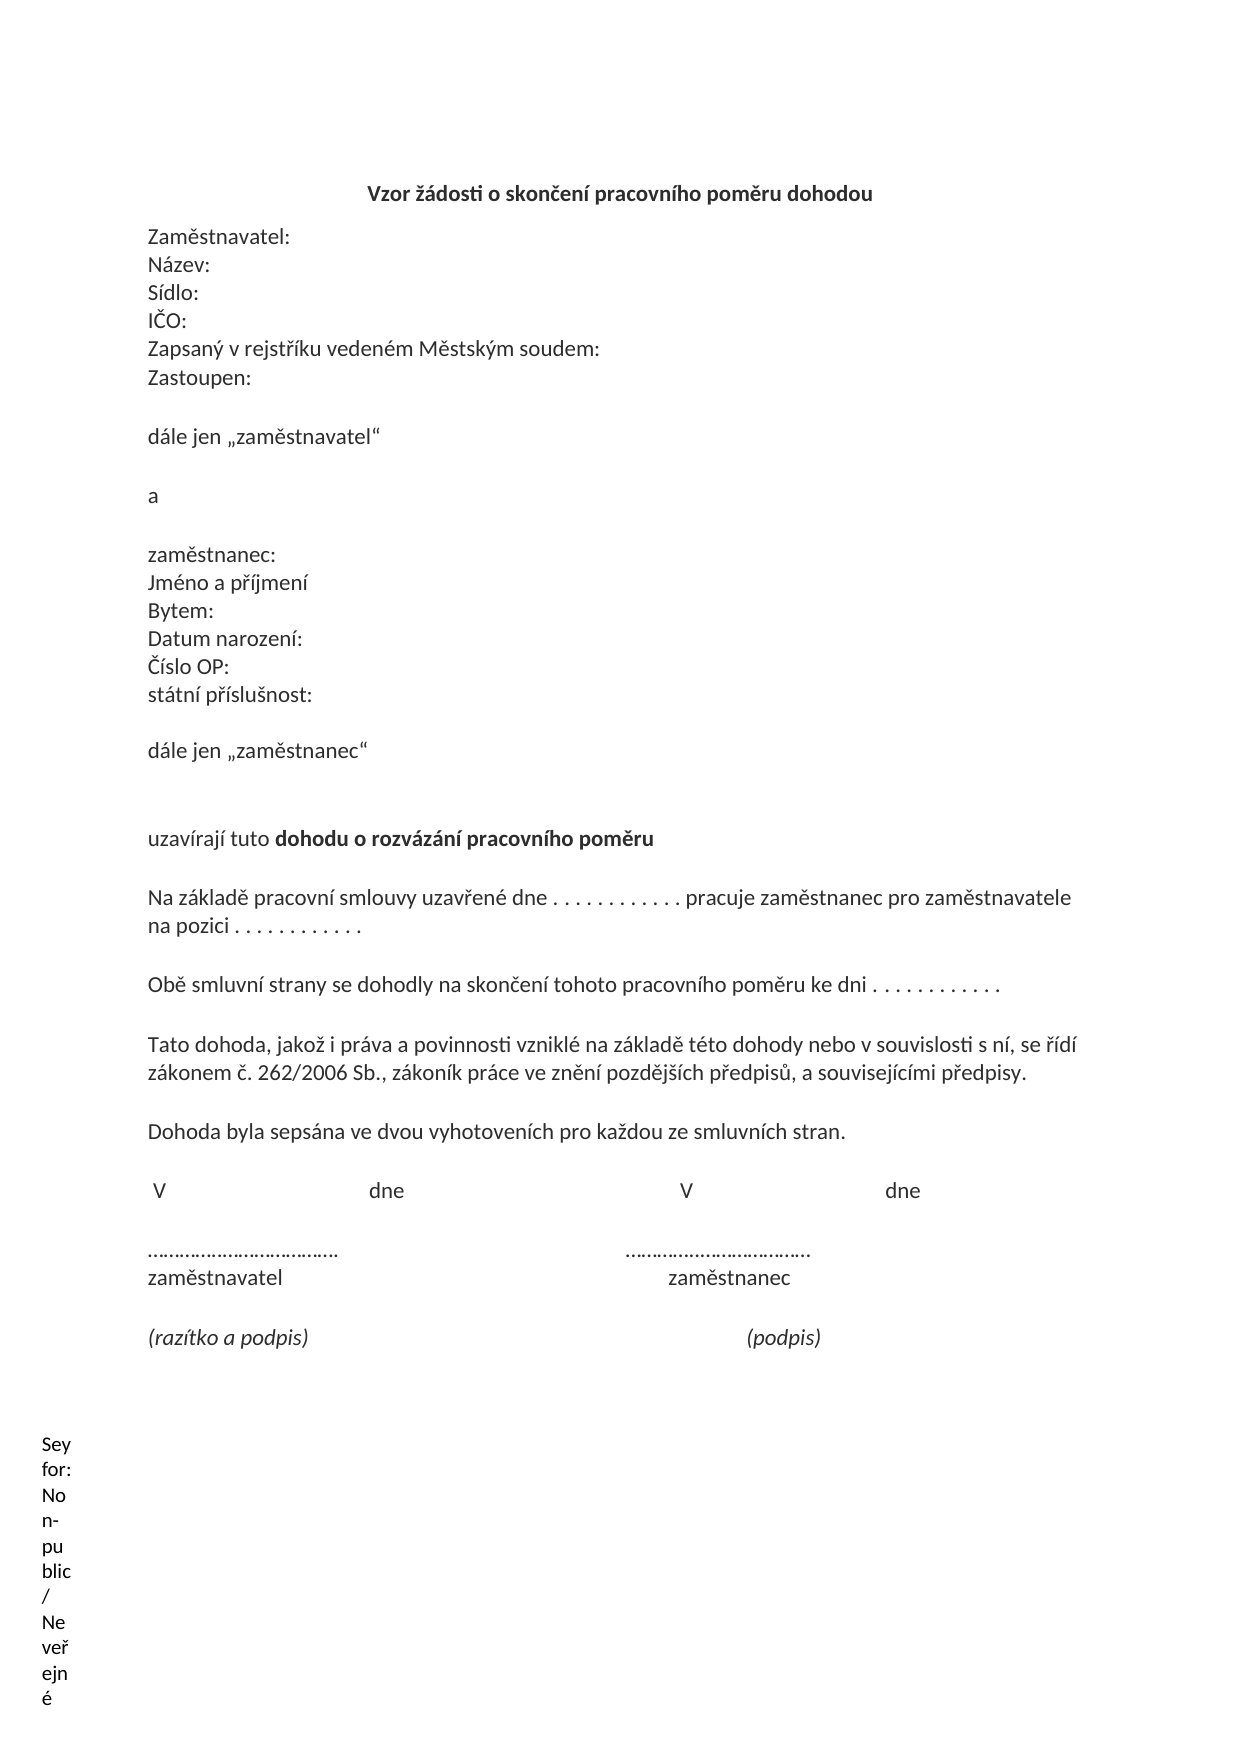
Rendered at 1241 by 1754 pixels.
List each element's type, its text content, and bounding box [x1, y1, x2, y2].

text Bytem: Datum narození: Číslo OP: státní příslušnost: [148, 596, 1093, 708]
text Zaměstnavatel: Název: Sídlo: IČO: Zapsaný v rejstříku vedeném Městským soudem: Zastoupen: [148, 222, 1093, 391]
text V dne V dne [148, 1176, 1093, 1204]
text zaměstnanec: Jméno a příjmení [148, 540, 1093, 596]
text dále jen „zaměstnanec“ [148, 737, 1093, 764]
text …………..…………………. …………..………………… zaměstnavatel zaměstnanec [148, 1236, 1093, 1292]
text Vzor žádosti o skončení pracovního poměru dohodou [148, 179, 1093, 207]
text a [148, 481, 1093, 509]
text uzavírají tuto dohodu o rozvázání pracovního poměru [148, 824, 1093, 852]
text Tato dohoda, jakož i práva a povinnosti vzniklé na základě této dohody nebo v souvislosti s ní, se řídí zákonem č. 262/2006 Sb., zákoník práce ve znění pozdějších předpisů, a souvisejícími předpisy. [148, 1030, 1093, 1086]
text Obě smluvní strany se dohodly na skončení tohoto pracovního poměru ke dni . . . . . . . . . . . . [148, 970, 1093, 998]
text Dohoda byla sepsána ve dvou vyhotoveních pro každou ze smluvních stran. [148, 1117, 1093, 1145]
text dále jen „zaměstnavatel“ [148, 422, 1093, 450]
text (razítko a podpis) (podpis) [148, 1323, 1093, 1351]
text Na základě pracovní smlouvy uzavřené dne . . . . . . . . . . . . pracuje zaměstnanec pro zaměstnavatele na pozici . . . . . . . . . . . . [148, 883, 1093, 939]
